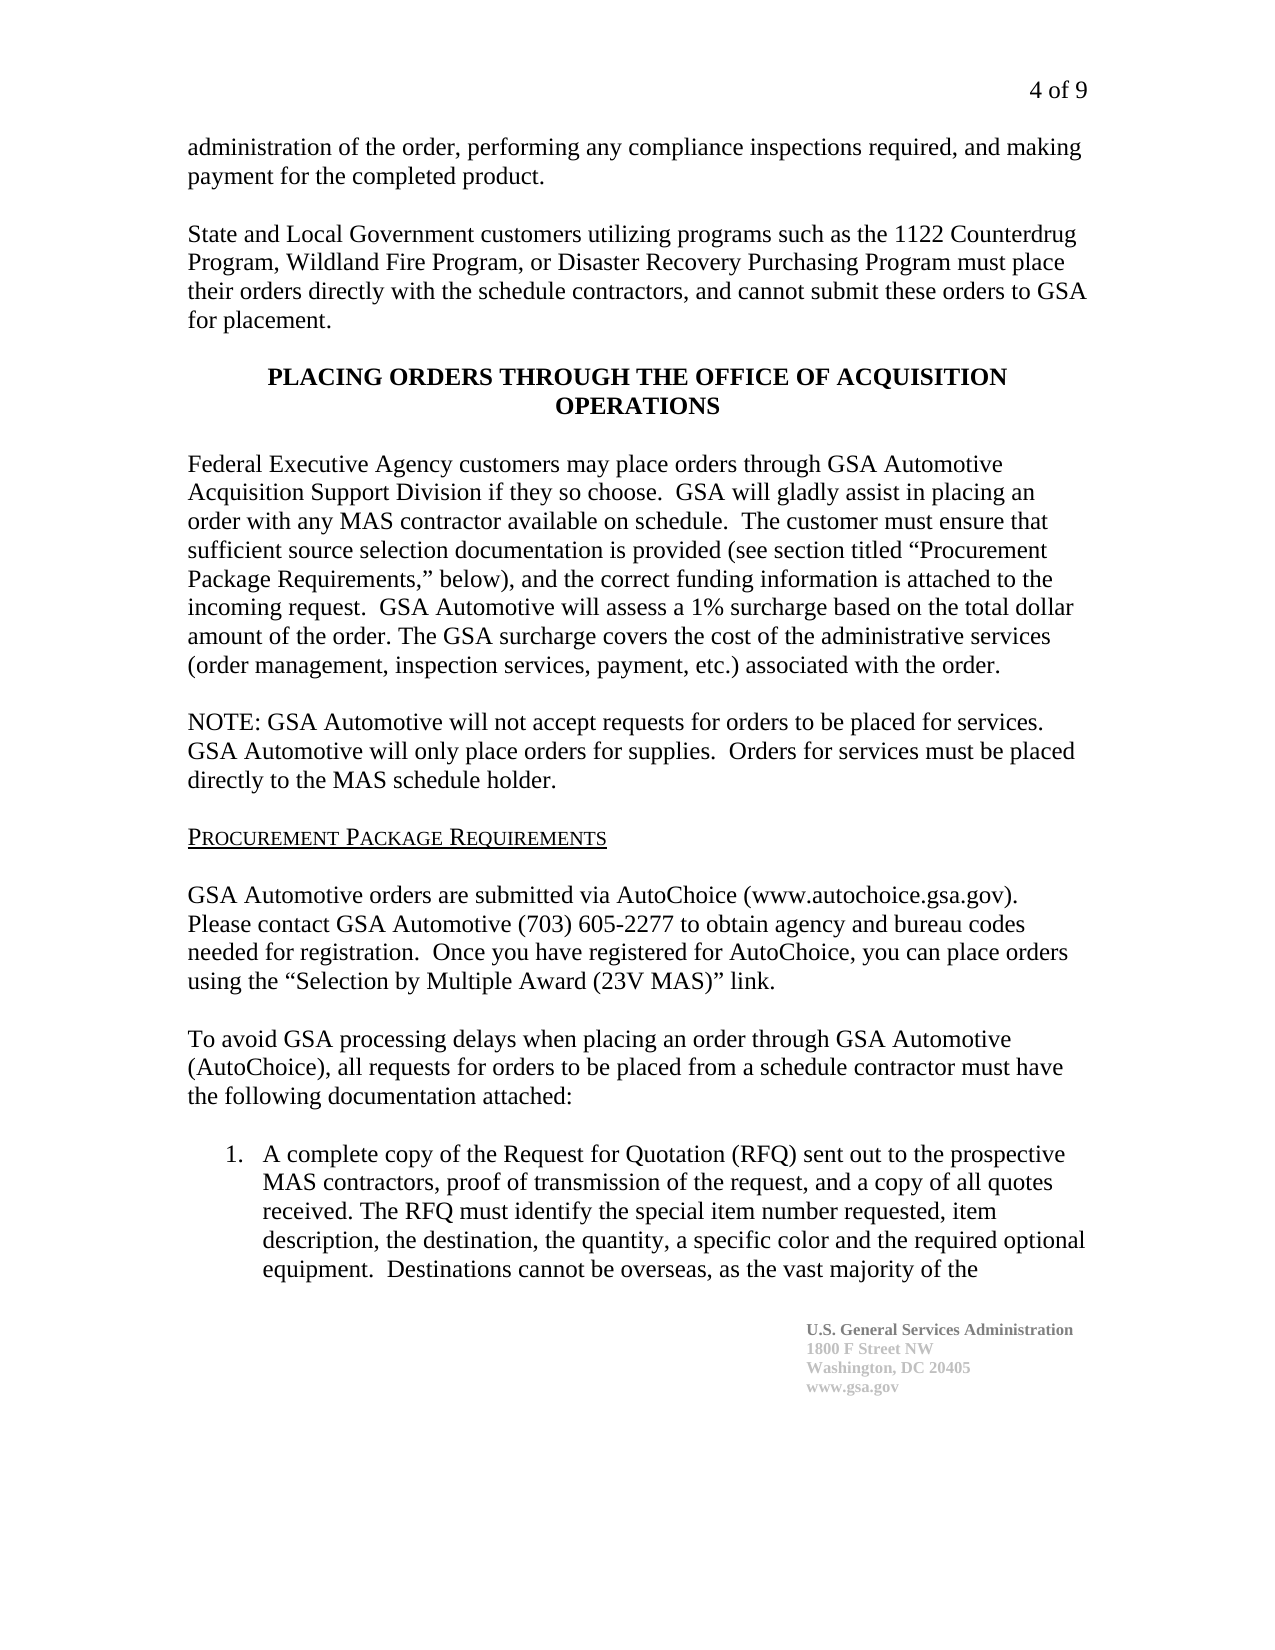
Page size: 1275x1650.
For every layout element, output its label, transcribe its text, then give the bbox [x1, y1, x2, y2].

text Federal Executive Agency customers may place orders through GSA Automotive Acquisition Support Division if they so choose. GSA will gladly assist in placing an order with any MAS contractor available on schedule. The customer must ensure that sufficient source selection documentation is provided (see section titled “Procurement Package Requirements,” below), and the correct funding information is attached to the incoming request. GSA Automotive will assess a 1% surcharge based on the total dollar amount of the order. The GSA surcharge covers the cost of the administrative services (order management, inspection services, payment, etc.) associated with the order. [187, 449, 1087, 679]
text GSA Automotive orders are submitted via AutoChoice (www.autochoice.gsa.gov). Please contact GSA Automotive (703) 605-2277 to obtain agency and bureau codes needed for registration. Once you have registered for AutoChoice, you can place orders using the “Selection by Multiple Award (23V MAS)” link. [187, 880, 1087, 995]
text NOTE: GSA Automotive will not accept requests for orders to be placed for services. GSA Automotive will only place orders for supplies. Orders for services must be placed directly to the MAS schedule holder. [187, 707, 1087, 794]
text To avoid GSA processing delays when placing an order through GSA Automotive (AutoChoice), all requests for orders to be placed from a schedule contractor must have the following documentation attached: [187, 1024, 1087, 1110]
text Procurement Package Requirements [187, 822, 1087, 851]
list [225, 1139, 1087, 1282]
text PLACING ORDERS THROUGH THE OFFICE OF ACQUISITION OPERATIONS [187, 362, 1087, 420]
text State and Local Government customers utilizing programs such as the 1122 Counterdrug Program, Wildland Fire Program, or Disaster Recovery Purchasing Program must place their orders directly with the schedule contractors, and cannot submit these orders to GSA for placement. [187, 219, 1087, 334]
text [187, 132, 1087, 190]
